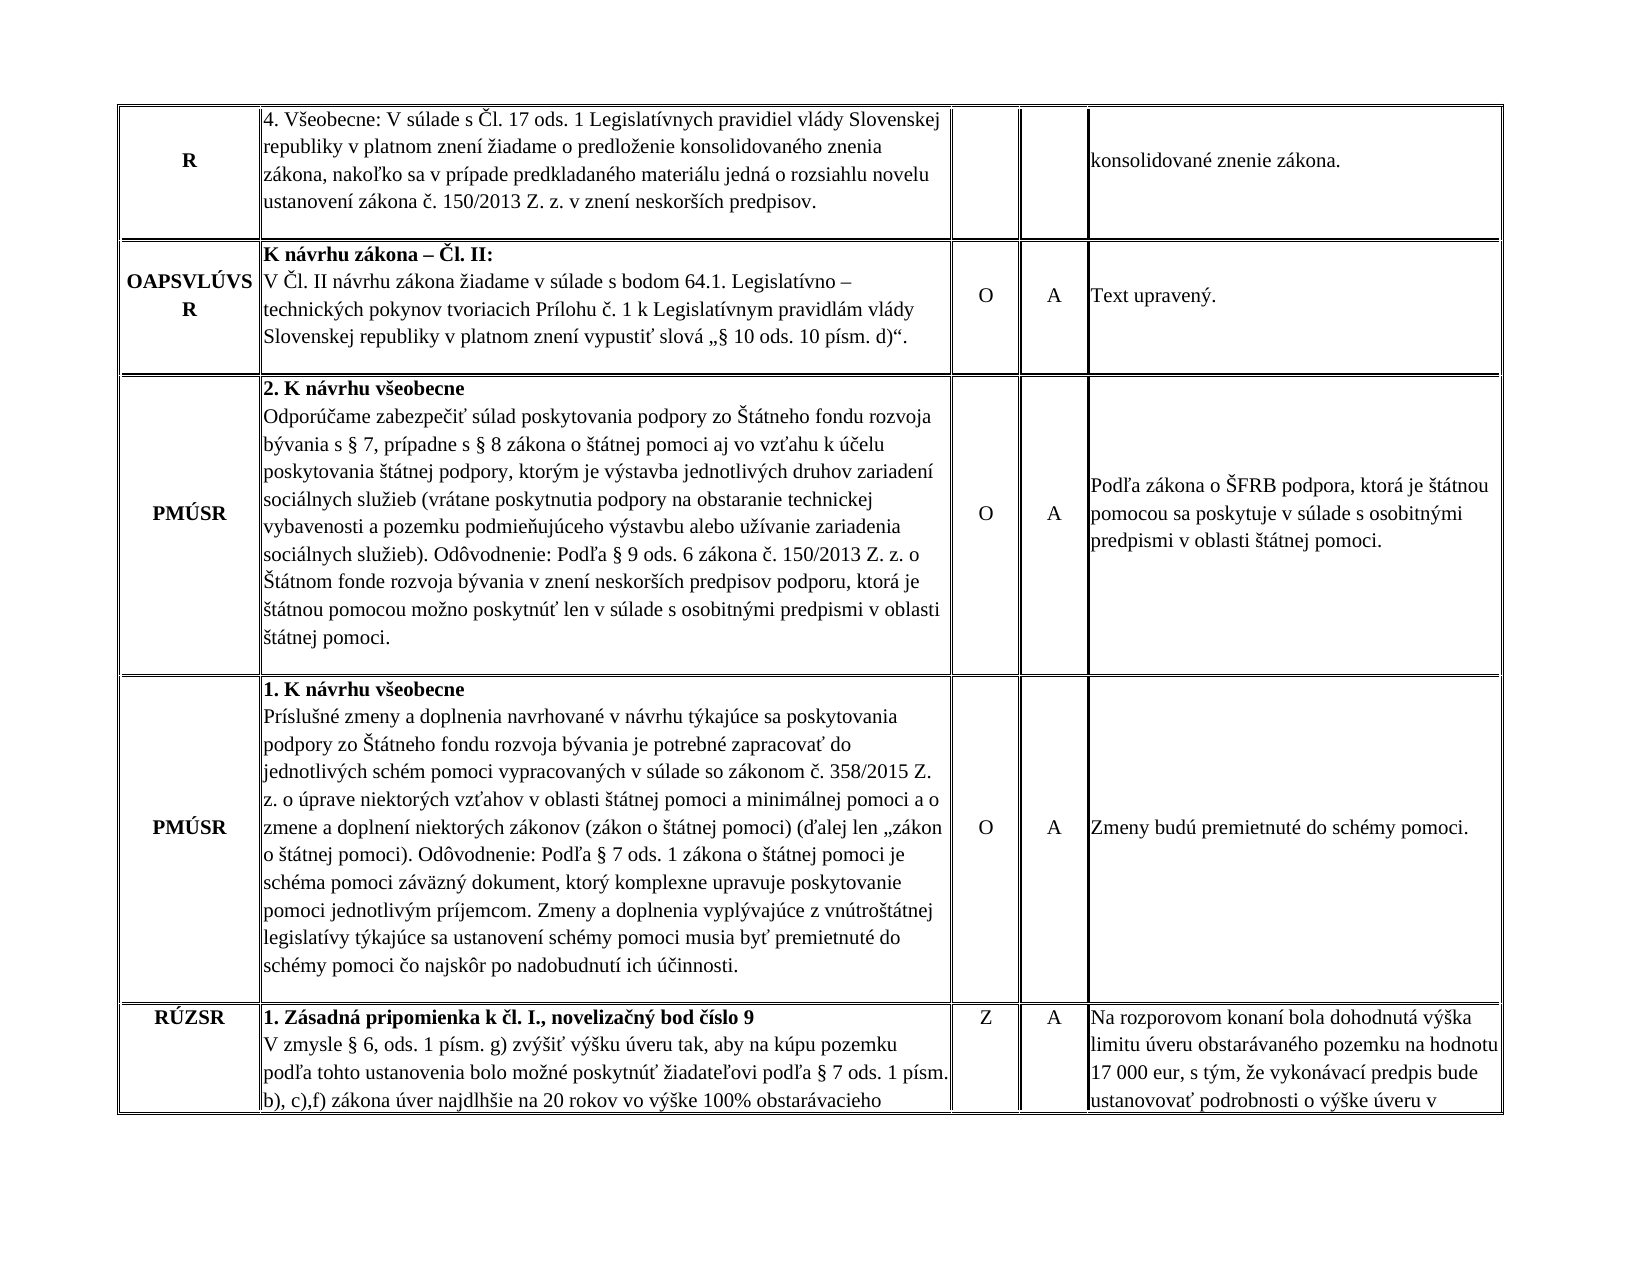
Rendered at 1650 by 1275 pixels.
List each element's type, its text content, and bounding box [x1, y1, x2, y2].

table_cell Podľa zákona o ŠFRB podpora, ktorá je štátnou pomocou sa poskytuje v súlade s osobitnými predpismi v oblasti štátnej pomoci. [1090, 373, 1501, 673]
table_cell 1. K návrhu všeobecne Príslušné zmeny a doplnenia navrhované v návrhu týkajúce sa poskytovania podpory zo Štátneho fondu rozvoja bývania je potrebné zapracovať do jednotlivých schém pomoci vypracovaných v súlade so zákonom č. 358/2015 Z. z. o úprave niektorých vzťahov v oblasti štátnej pomoci a minimálnej pomoci a o zmene a doplnení niektorých zákonov (zákon o štátnej pomoci) (ďalej len „zákon o štátnej pomoci). Odôvodnenie: Podľa § 7 ods. 1 zákona o štátnej pomoci je schéma pomoci záväzný dokument, ktorý komplexne upravuje poskytovanie pomoci jednotlivým príjemcom. Zmeny a doplnenia vyplývajúce z vnútroštátnej legislatívy týkajúce sa ustanovení schémy pomoci musia byť premietnuté do schémy pomoci čo najskôr po nadobudnutí ich účinnosti. [262, 677, 950, 1001]
table_cell OAPSVLÚVSR [120, 107, 261, 238]
table_cell PMÚSR [120, 674, 259, 1001]
table_cell Text upravený. [1090, 238, 1501, 373]
table_cell O [952, 105, 1020, 238]
table_cell RÚZSR [120, 1001, 261, 1112]
table_cell PMÚSR [120, 373, 259, 673]
table_cell 2. K návrhu všeobecne Odporúčame zabezpečiť súlad poskytovania podpory zo Štátneho fondu rozvoja bývania s § 7, prípadne s § 8 zákona o štátnej pomoci aj vo vzťahu k účelu poskytovania štátnej podpory, ktorým je výstavba jednotlivých druhov zariadení sociálnych služieb (vrátane poskytnutia podpory na obstaranie technickej vybavenosti a pozemku podmieňujúceho výstavbu alebo užívanie zariadenia sociálnych služieb). Odôvodnenie: Podľa § 9 ods. 6 zákona č. 150/2013 Z. z. o Štátnom fonde rozvoja bývania v znení neskorších predpisov podporu, ktorá je štátnou pomocou možno poskytnúť len v súlade s osobitnými predpismi v oblasti štátnej pomoci. [262, 377, 950, 673]
table_cell A [1022, 377, 1087, 673]
table_cell A [1022, 677, 1087, 1001]
table_cell O [953, 377, 1018, 673]
table_cell O [953, 242, 1018, 373]
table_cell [261, 107, 952, 238]
table_cell OAPSVLÚVSR [120, 238, 259, 373]
table_cell A [1020, 1005, 1088, 1112]
table_cell A [1020, 105, 1088, 238]
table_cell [1088, 107, 1501, 238]
table_cell Z [952, 1001, 1020, 1112]
table_cell O [953, 677, 1018, 1001]
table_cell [1088, 1001, 1501, 1112]
table_cell K návrhu zákona – Čl. II: V Čl. II návrhu zákona žiadame v súlade s bodom 64.1. Legislatívno – technických pokynov tvoriacich Prílohu č. 1 k Legislatívnym pravidlám vlády Slovenskej republiky v platnom znení vypustiť slová „§ 10 ods. 10 písm. d)“. [262, 242, 950, 373]
table_cell Zmeny budú premietnuté do schémy pomoci. [1090, 674, 1501, 1001]
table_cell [261, 1005, 952, 1112]
table_cell A [1022, 242, 1087, 373]
